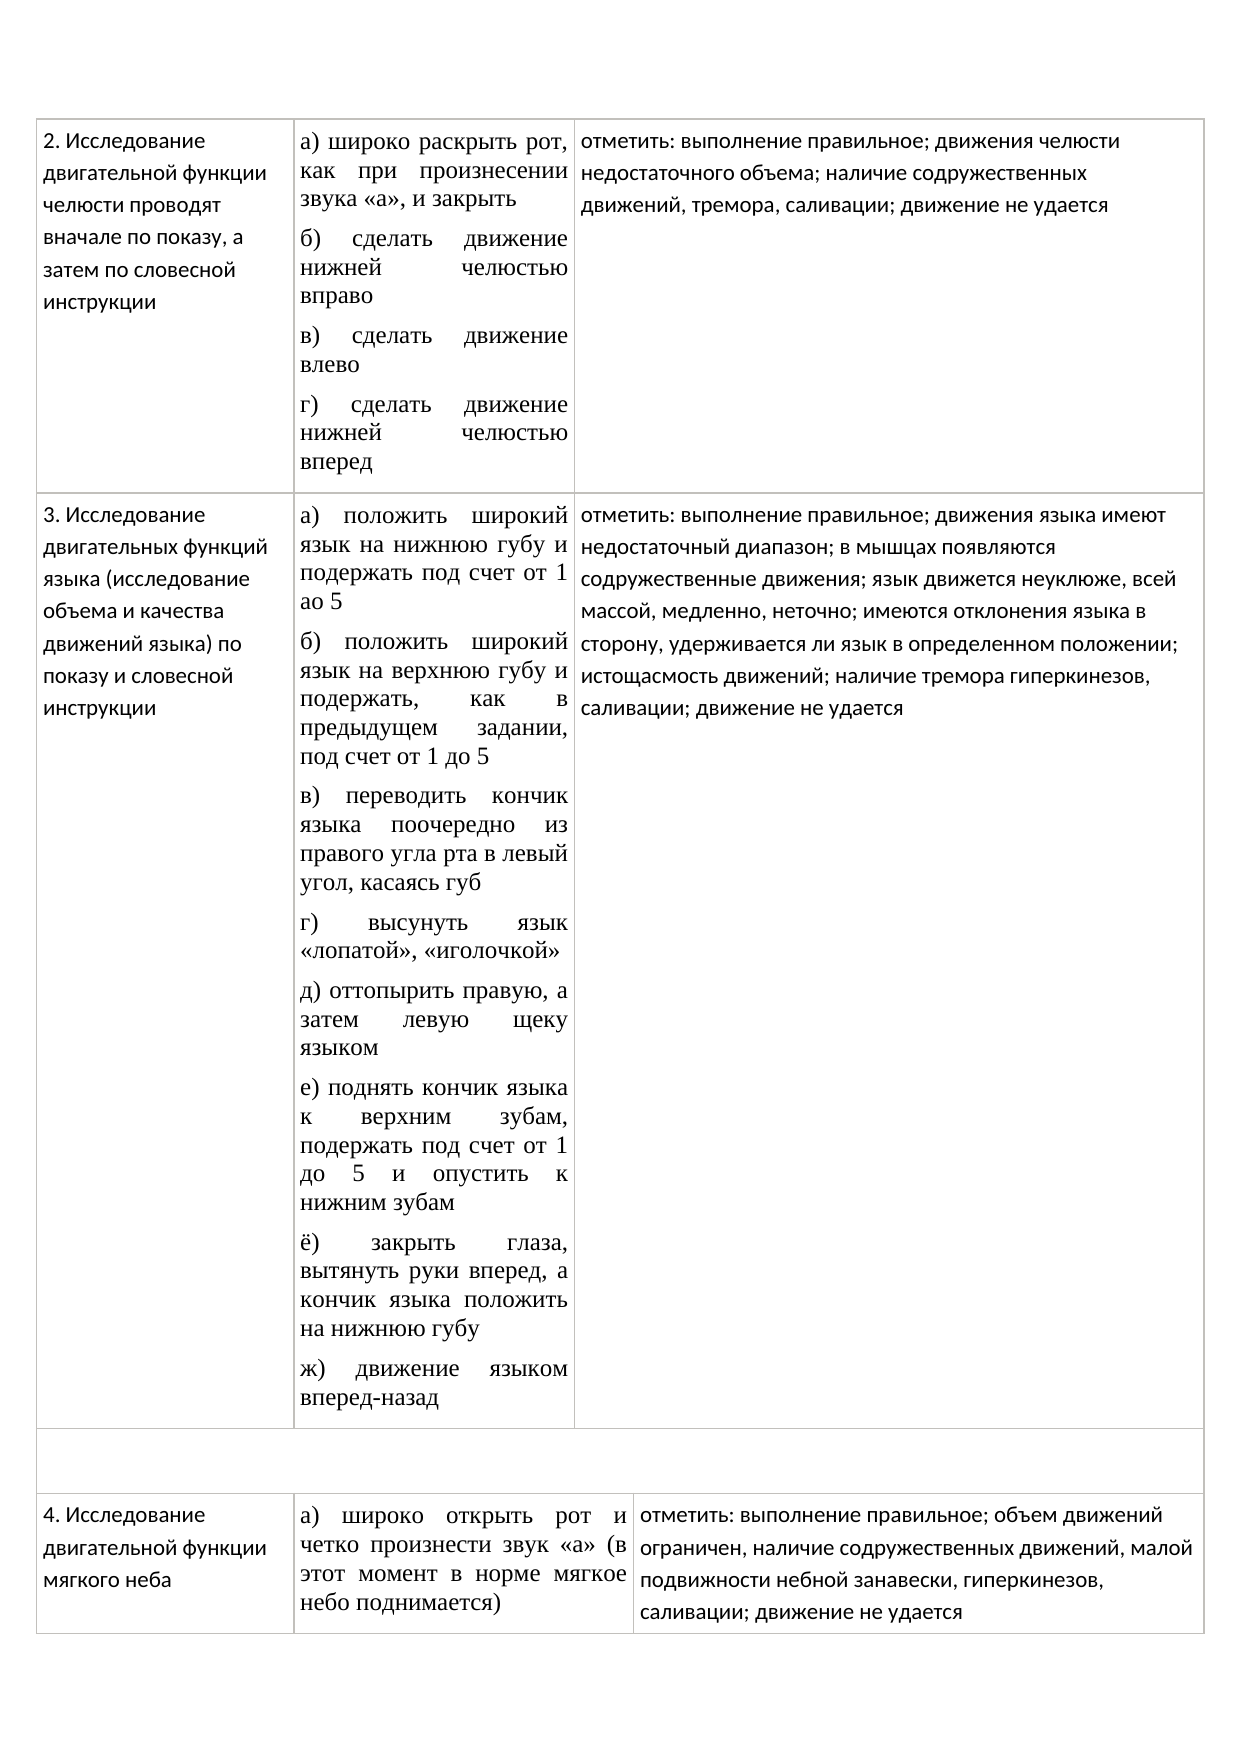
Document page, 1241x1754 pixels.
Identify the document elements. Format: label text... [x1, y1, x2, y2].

table_cell отметить: выполнение правильное; движения челюсти недостаточного объема; наличие содружественных движений, тремора, саливации; движение не удается [575, 120, 1203, 492]
table_cell 3. Исследование двигательных функций языка (исследование объема и качества движений языка) по показу и словесной инструкции [37, 494, 293, 1427]
table_cell ﻿ [37, 1429, 1203, 1493]
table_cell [295, 1494, 633, 1633]
table_cell а) положить широкий язык на нижнюю губу и подержать под счет от 1 ао 5 б) положить широкий язык на верхнюю губу и подержать, как в предыдущем задании, под счет от 1 до 5 в) переводить кончик языка поочередно из правого угла рта в левый угол, касаясь губ г) высунуть язык «лопатой», «иголочкой» д) оттопырить правую, а затем левую щеку языком е) поднять кончик языка к верхним зубам, подержать под счет от 1 до 5 и опустить к нижним зубам ё) закрыть глаза, вытянуть руки вперед, а кончик языка положить на нижнюю губу ж) движение языком вперед-назад [295, 494, 574, 1427]
table_cell а) широко раскрыть рот, как при произнесении звука «а», и закрыть б) сделать движение нижней челюстью вправо в) сделать движение влево г) сделать движение нижней челюстью вперед [295, 120, 574, 492]
table_cell 2. Исследование двигательной функции челюсти проводят вначале по показу, а затем по словесной инструкции [37, 120, 293, 492]
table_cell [634, 1494, 1203, 1633]
table_cell отметить: выполнение правильное; движения языка имеют недостаточный диапазон; в мышцах появляются содружественные движения; язык движется неуклюже, всей массой, медленно, неточно; имеются отклонения языка в сторону, удерживается ли язык в определенном положении; истощасмость движений; наличие тремора гиперкинезов, саливации; движение не удается [575, 494, 1203, 1427]
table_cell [37, 1494, 293, 1633]
